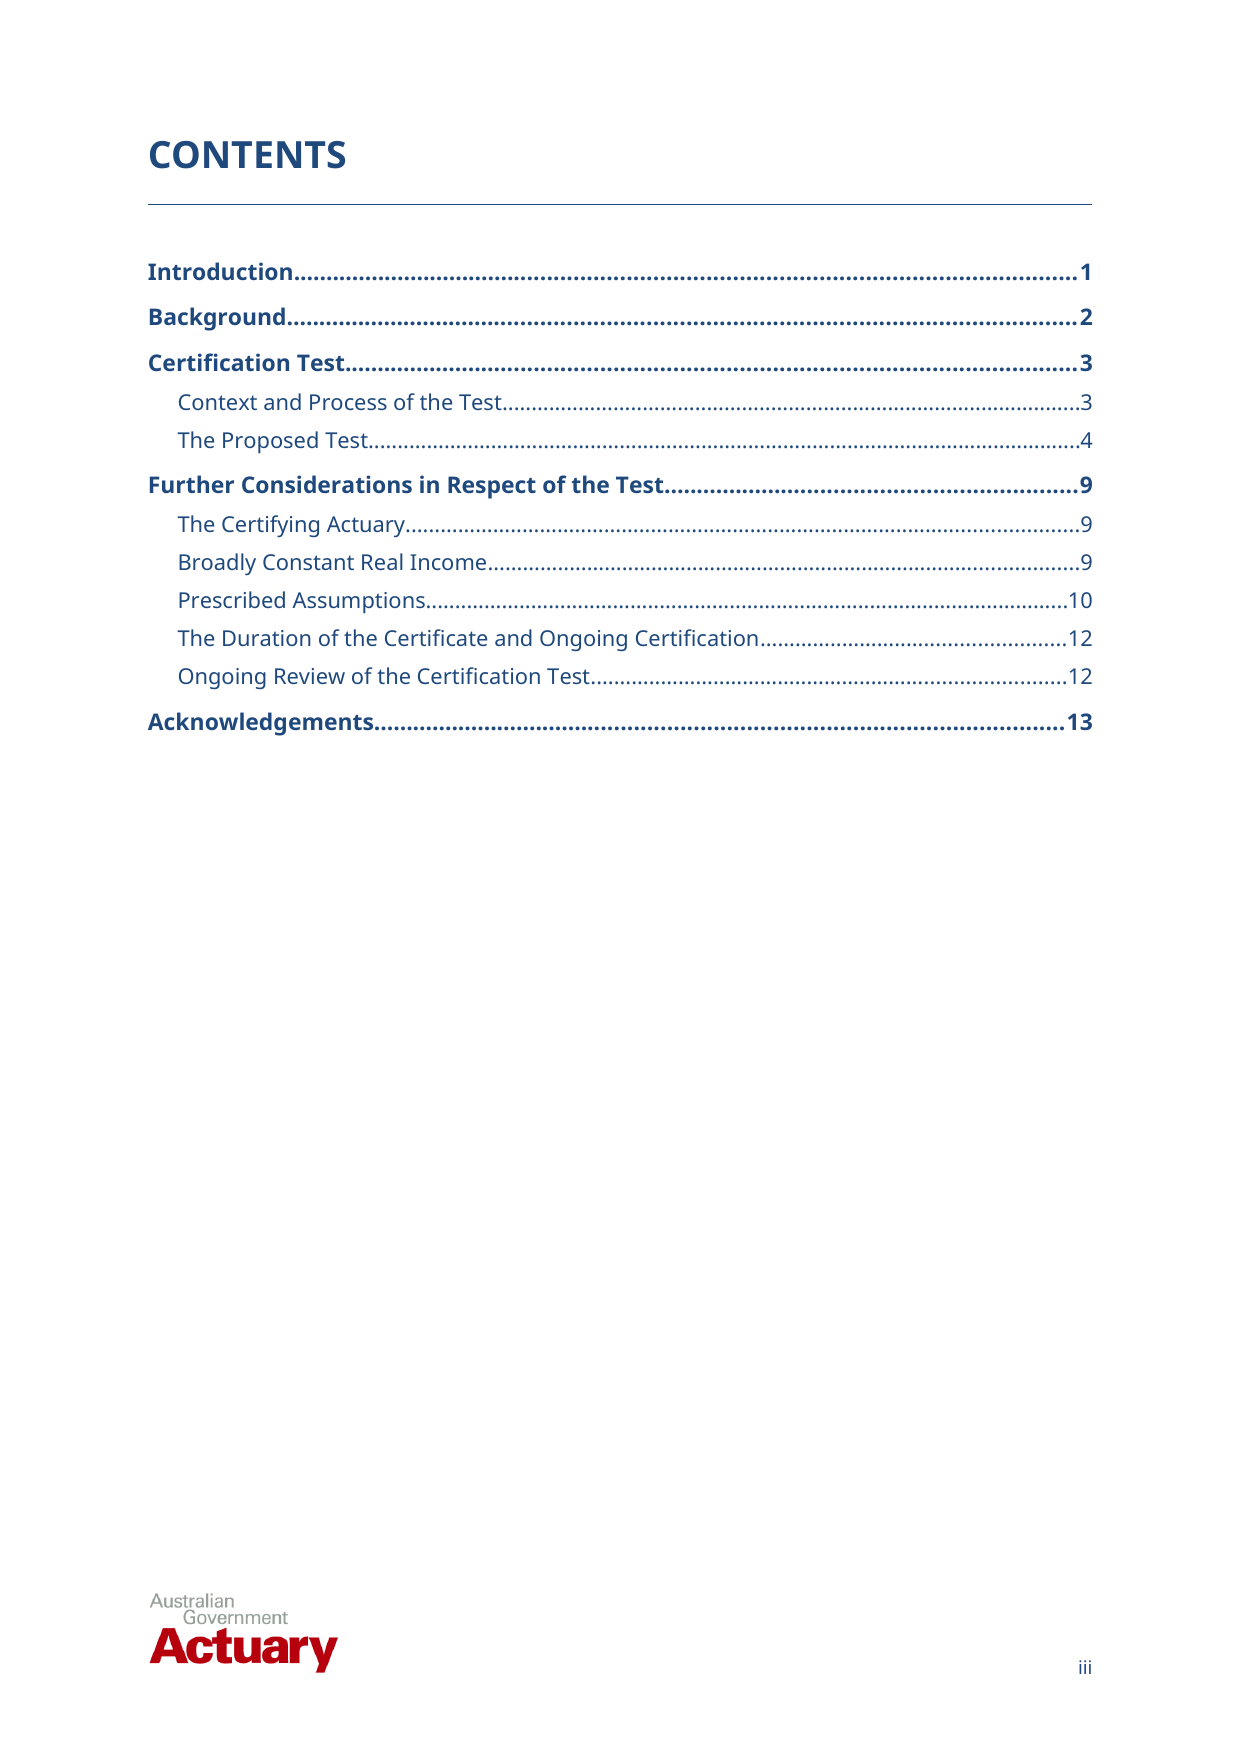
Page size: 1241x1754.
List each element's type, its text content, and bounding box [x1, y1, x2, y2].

text Ongoing Review of the Certification Test 12 [177, 661, 1063, 691]
text Broadly Constant Real Income 9 [177, 547, 1063, 577]
text Context and Process of the Test 3 [177, 387, 1063, 416]
text The Certifying Actuary 9 [177, 509, 1063, 538]
picture [147, 1590, 340, 1675]
text Prescribed Assumptions 10 [177, 585, 1063, 615]
text Introduction 1 [148, 255, 1004, 287]
text The Proposed Test 4 [177, 425, 1063, 454]
text Acknowledgements 13 [148, 706, 1004, 737]
subtitle Contents [148, 128, 1092, 204]
text Certification Test 3 [148, 347, 1004, 378]
text The Duration of the Certificate and Ongoing Certification 12 [177, 623, 1063, 653]
text Further Considerations in Respect of the Test 9 [148, 469, 1004, 500]
text Background 2 [148, 301, 1004, 332]
